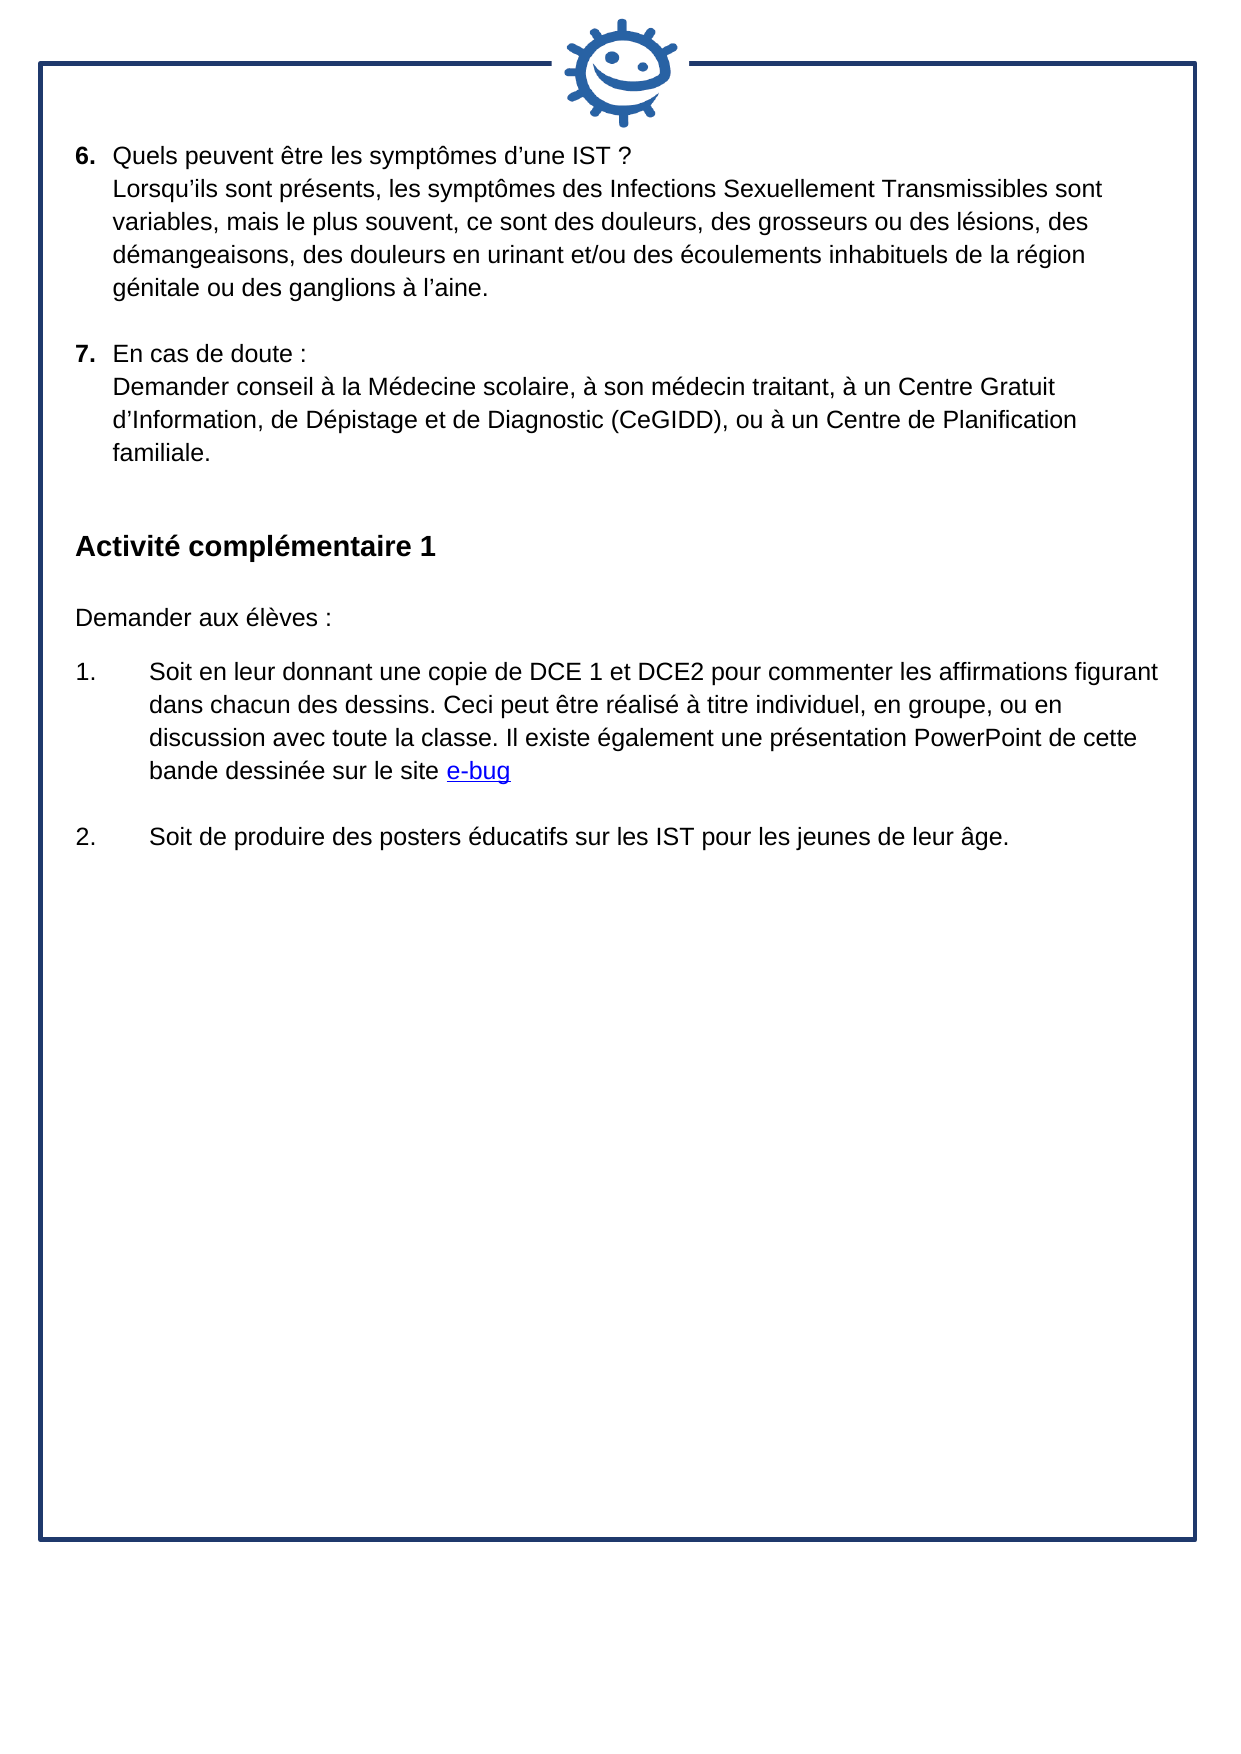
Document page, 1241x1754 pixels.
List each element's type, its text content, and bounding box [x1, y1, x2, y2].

list Soit en leur donnant une copie de DCE 1 et DCE2 pour commenter les affirmations figurant dans chacun des dessins. Ceci peut être réalisé à titre individuel, en groupe, ou en discussion avec toute la classe. Il existe également une présentation PowerPoint de cette bande dessinée sur le site e-bug [75, 657, 1165, 784]
subtitle Activité complémentaire 1 [75, 529, 1165, 563]
picture [551, 15, 690, 139]
list Soit de produire des posters éducatifs sur les IST pour les jeunes de leur âge. [75, 822, 1165, 851]
text Demander aux élèves : [75, 603, 1165, 632]
text Lorsqu’ils sont présents, les symptômes des Infections Sexuellement Transmissibles sont variables, mais le plus souvent, ce sont des douleurs, des grosseurs ou des lésions, des démangeaisons, des douleurs en urinant et/ou des écoulements inhabituels de la région génitale ou des ganglions à l’aine. [112, 174, 1165, 302]
list Quels peuvent être les symptômes d’une IST ? [75, 141, 1165, 170]
text Demander conseil à la Médecine scolaire, à son médecin traitant, à un Centre Gratuit d’Information, de Dépistage et de Diagnostic (CeGIDD), ou à un Centre de Planification familiale. [112, 372, 1165, 467]
list En cas de doute : [75, 339, 1165, 368]
